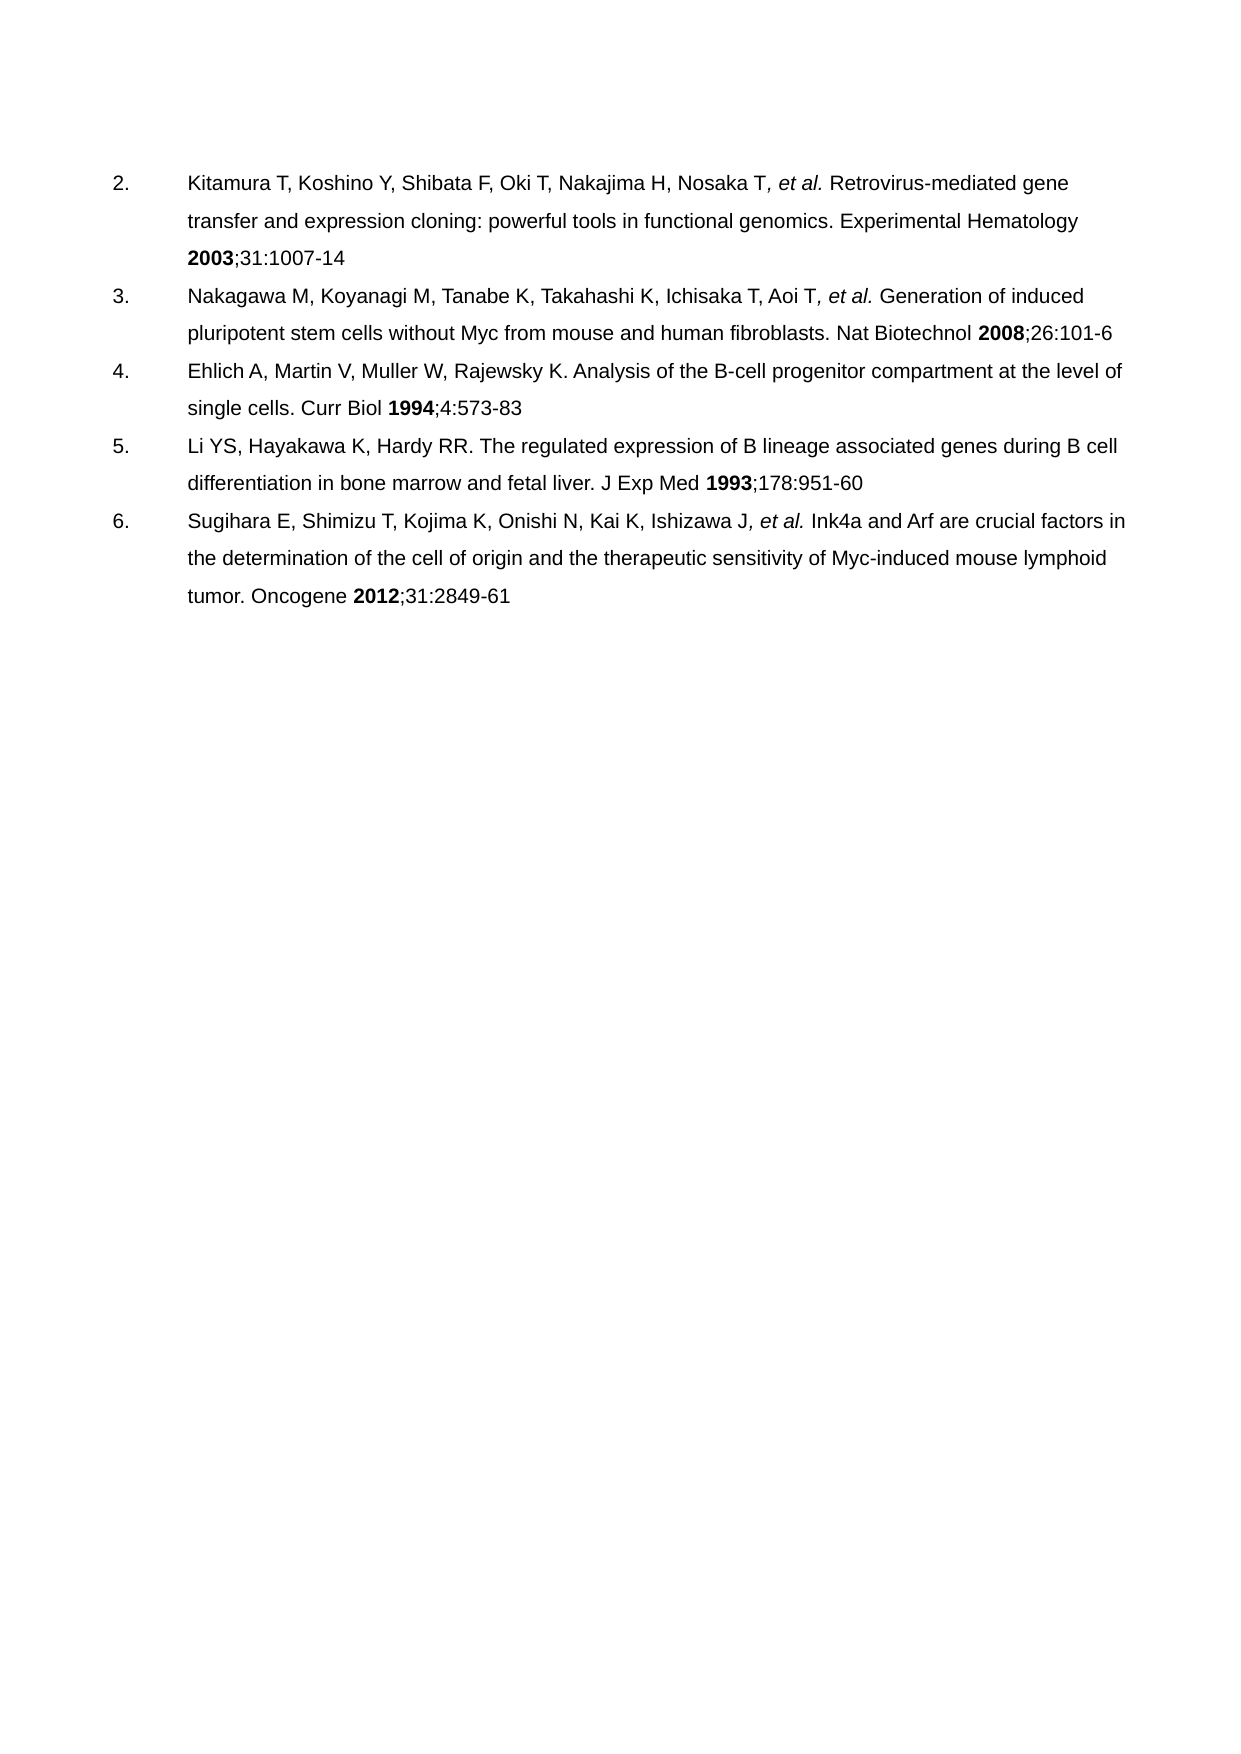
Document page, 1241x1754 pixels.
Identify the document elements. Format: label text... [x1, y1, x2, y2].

text 6. Sugihara E, Shimizu T, Kojima K, Onishi N, Kai K, Ishizawa J, et al. Ink4a and Arf are crucial factors in the determination of the cell of origin and the therapeutic sensitivity of Myc-induced mouse lymphoid tumor. Oncogene 2012;31:2849-61 [112, 502, 1128, 614]
text 4. Ehlich A, Martin V, Muller W, Rajewsky K. Analysis of the B-cell progenitor compartment at the level of single cells. Curr Biol 1994;4:573-83 [112, 352, 1128, 427]
text 3. Nakagawa M, Koyanagi M, Tanabe K, Takahashi K, Ichisaka T, Aoi T, et al. Generation of induced pluripotent stem cells without Myc from mouse and human fibroblasts. Nat Biotechnol 2008;26:101-6 [112, 277, 1128, 352]
text 2. Kitamura T, Koshino Y, Shibata F, Oki T, Nakajima H, Nosaka T, et al. Retrovirus-mediated gene transfer and expression cloning: powerful tools in functional genomics. Experimental Hematology 2003;31:1007-14 [112, 164, 1128, 277]
text 5. Li YS, Hayakawa K, Hardy RR. The regulated expression of B lineage associated genes during B cell differentiation in bone marrow and fetal liver. J Exp Med 1993;178:951-60 [112, 427, 1128, 502]
